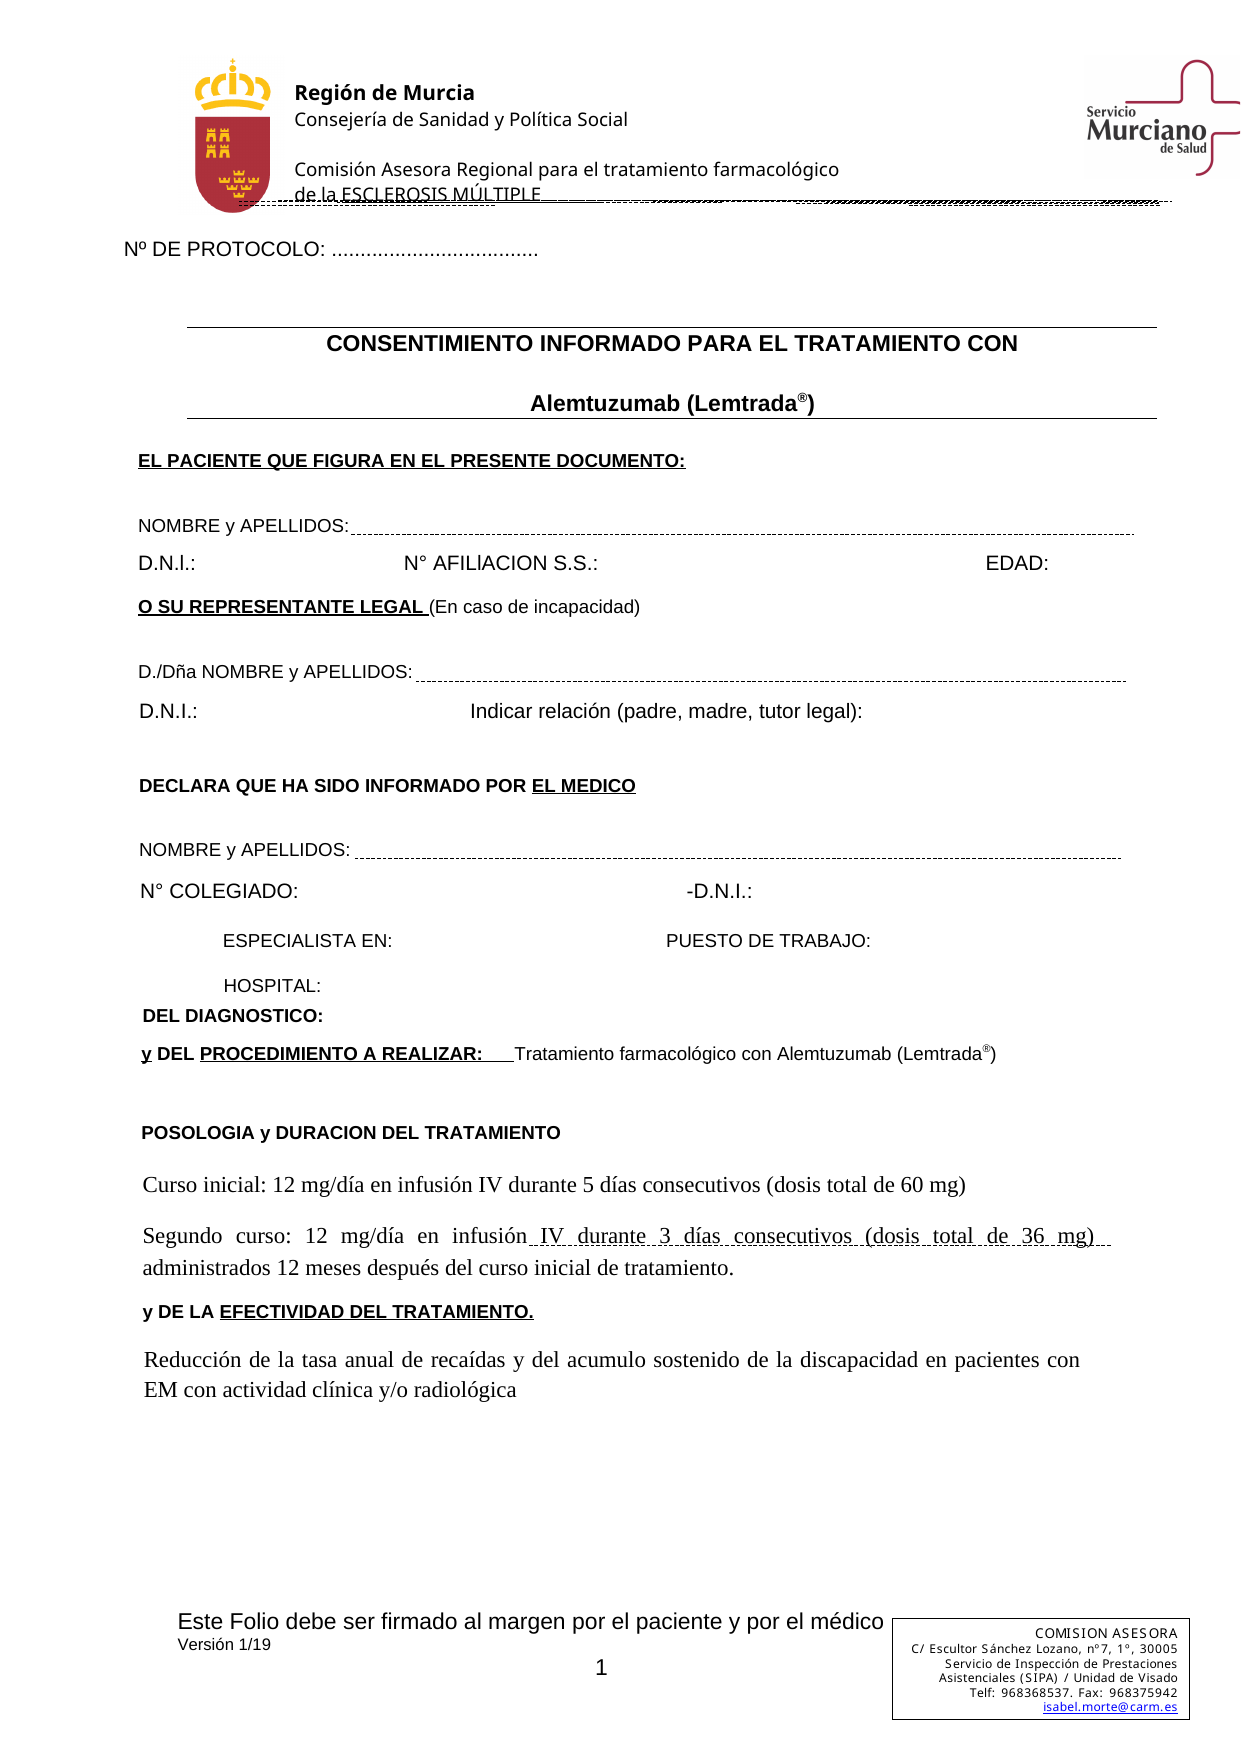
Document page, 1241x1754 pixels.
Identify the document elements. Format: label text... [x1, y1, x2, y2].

text Curso inicial: 12 mg/día en infusión IV durante 5 días consecutivos (dosis total de 60 mg) [142, 1171, 1095, 1197]
text D./Dña NOMBRE y APELLIDOS: [138, 643, 1126, 687]
picture [1084, 55, 1241, 179]
text NOMBRE y APELLIDOS: [138, 497, 1121, 541]
text Reducción de la tasa anual de recaídas y del acumulo sostenido de la discapacidad en pacientes con EM con actividad clínica y/o radiológica [143, 1346, 1083, 1402]
text DECLARA QUE HA SIDO INFORMADO POR EL MEDICO [139, 757, 1120, 801]
text HOSPITAL: [223, 976, 1205, 996]
text DEL DIAGNOSTICO: [142, 1006, 1098, 1027]
text POSOLOGIA y DURACION DEL TRATAMIENTO [141, 1122, 600, 1144]
text N° COLEGIADO: -D.N.I.: [140, 880, 1109, 903]
text D.N.I.: Indicar relación (padre, madre, tutor legal): [139, 698, 1120, 723]
text O SU REPRESENTANTE LEGAL (En caso de incapacidad) [138, 578, 1126, 622]
text y DEL PROCEDIMIENTO A REALIZAR: Tratamiento farmacológico con Alemtuzumab (Lemtrada®) [141, 1040, 1173, 1065]
text Segundo curso: 12 mg/día en infusión IV durante 3 días consecutivos (dosis total de 36 mg) administrados 12 meses después del curso inicial de tratamiento. [142, 1218, 1097, 1282]
text EL PACIENTE QUE FIGURA EN EL PRESENTE DOCUMENTO: [138, 432, 1121, 476]
text NOMBRE y APELLIDOS: [139, 822, 1120, 866]
text D.N.l.: N° AFILlACION S.S.: EDAD: [138, 552, 1145, 575]
text y DE LA EFECTIVIDAD DEL TRATAMIENTO. [142, 1300, 569, 1323]
text ESPECIALISTA EN: PUESTO DE TRABAJO: [223, 928, 1204, 952]
